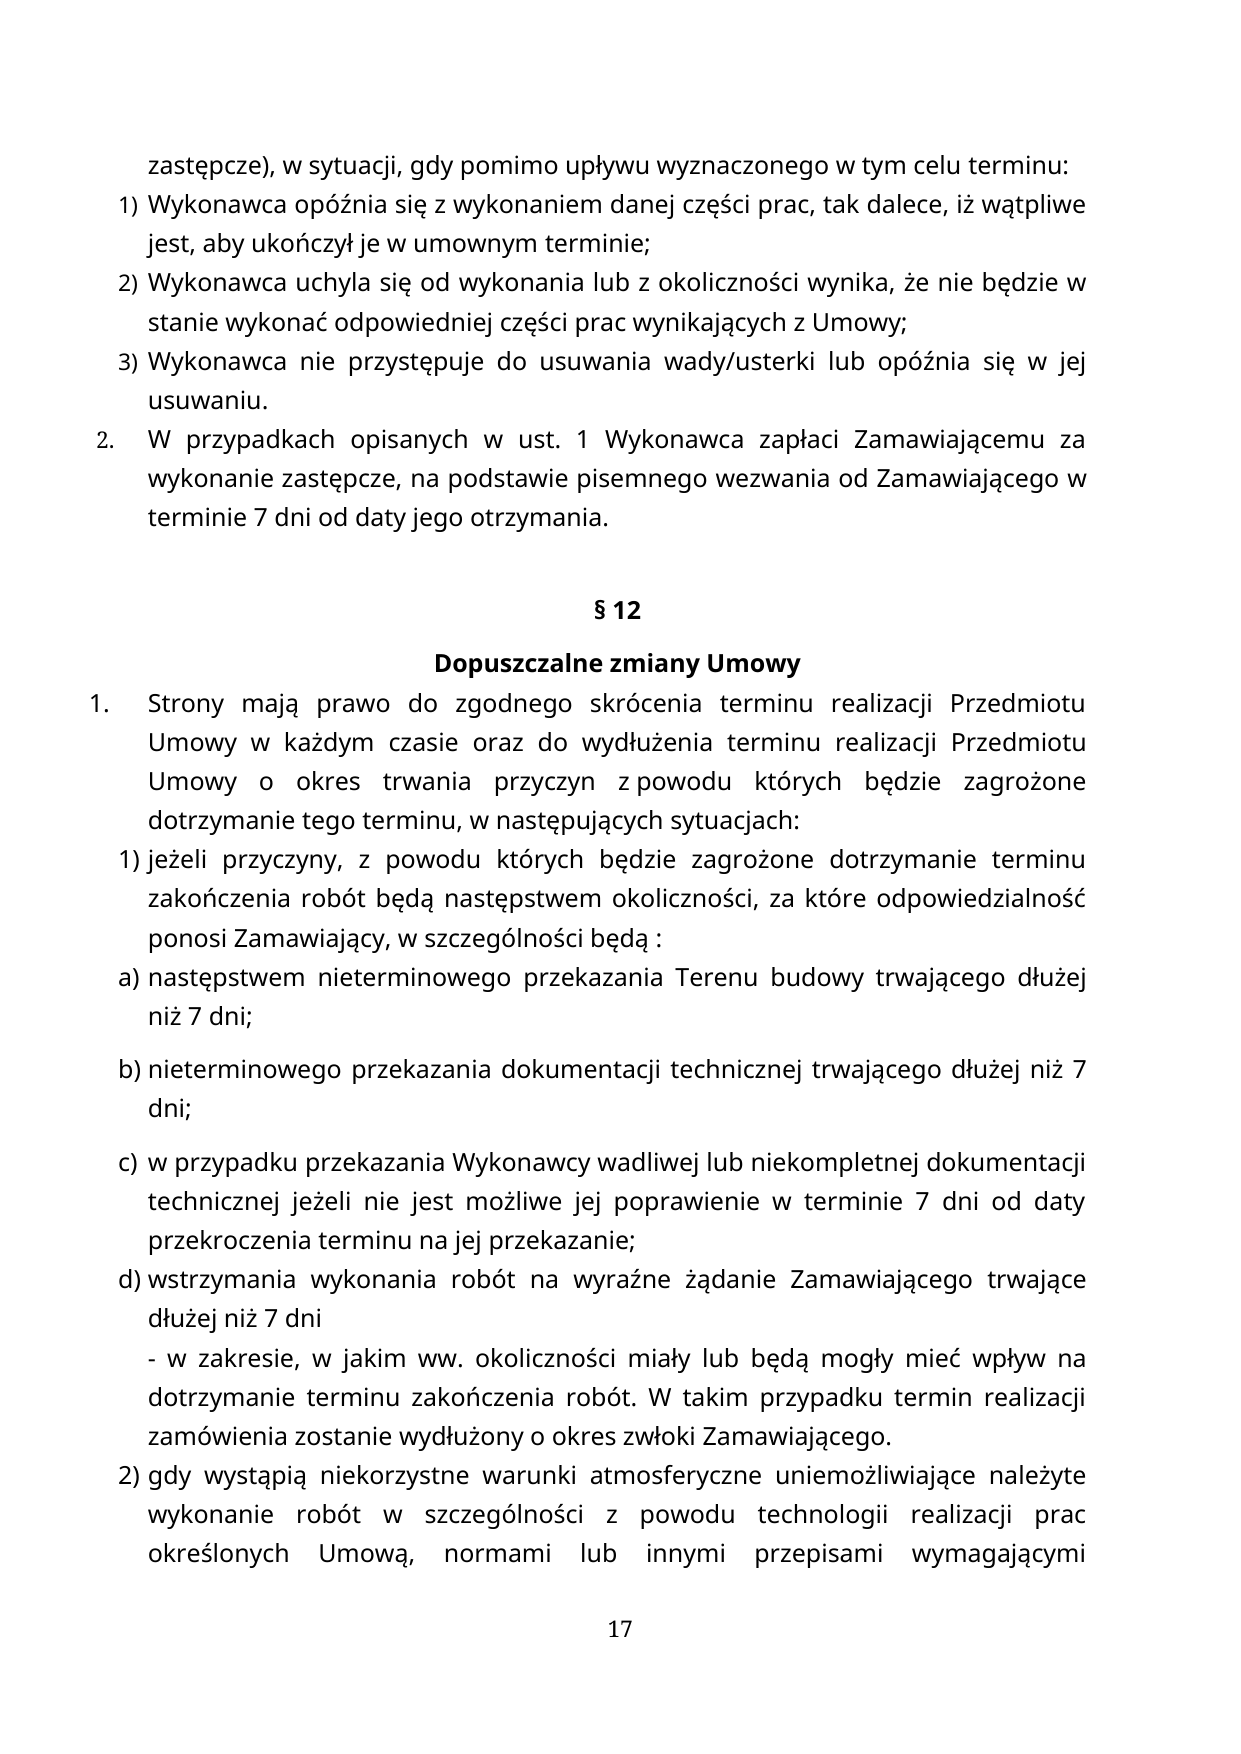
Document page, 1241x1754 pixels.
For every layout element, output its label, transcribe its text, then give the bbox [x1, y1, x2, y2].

text - w zakresie, w jakim ww. okoliczności miały lub będą mogły mieć wpływ na dotrzymanie terminu zakończenia robót. W takim przypadku termin realizacji zamówienia zostanie wydłużony o okres zwłoki Zamawiającego. [148, 1340, 1087, 1453]
list Wykonawca nie przystępuje do usuwania wady/usterki lub opóźnia się w jej usuwaniu. [118, 343, 1087, 417]
list Wykonawca opóźnia się z wykonaniem danej części prac, tak dalece, iż wątpliwe jest, aby ukończył je w umownym terminie; [118, 187, 1087, 260]
list Wykonawca uchyla się od wykonania lub z okoliczności wynika, że nie będzie w stanie wykonać odpowiedniej części prac wynikających z Umowy; [118, 265, 1087, 338]
list w przypadku przekazania Wykonawcy wadliwej lub niekompletnej dokumentacji technicznej jeżeli nie jest możliwe jej poprawienie w terminie 7 dni od daty przekroczenia terminu na jej przekazanie; [118, 1144, 1087, 1257]
list nieterminowego przekazania dokumentacji technicznej trwającego dłużej niż 7 dni; [118, 1052, 1087, 1125]
list wstrzymania wykonania robót na wyraźne żądanie Zamawiającego trwające dłużej niż 7 dni [118, 1262, 1087, 1335]
list W przypadkach opisanych w ust. 1 Wykonawca zapłaci Zamawiającemu za wykonanie zastępcze, na podstawie pisemnego wezwania od Zamawiającego w terminie 7 dni od daty jego otrzymania. [96, 422, 1087, 534]
list jeżeli przyczyny, z powodu których będzie zagrożone dotrzymanie terminu zakończenia robót będą następstwem okoliczności, za które odpowiedzialność ponosi Zamawiający, w szczególności będą : [118, 842, 1087, 954]
subtitle § 12 [148, 593, 1087, 627]
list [118, 1458, 1087, 1570]
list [103, 148, 1087, 182]
list następstwem nieterminowego przekazania Terenu budowy trwającego dłużej niż 7 dni; [118, 959, 1087, 1033]
list Strony mają prawo do zgodnego skrócenia terminu realizacji Przedmiotu Umowy w każdym czasie oraz do wydłużenia terminu realizacji Przedmiotu Umowy o okres trwania przyczyn z powodu których będzie zagrożone dotrzymanie tego terminu, w następujących sytuacjach: [89, 685, 1087, 837]
text Dopuszczalne zmiany Umowy [148, 646, 1087, 680]
